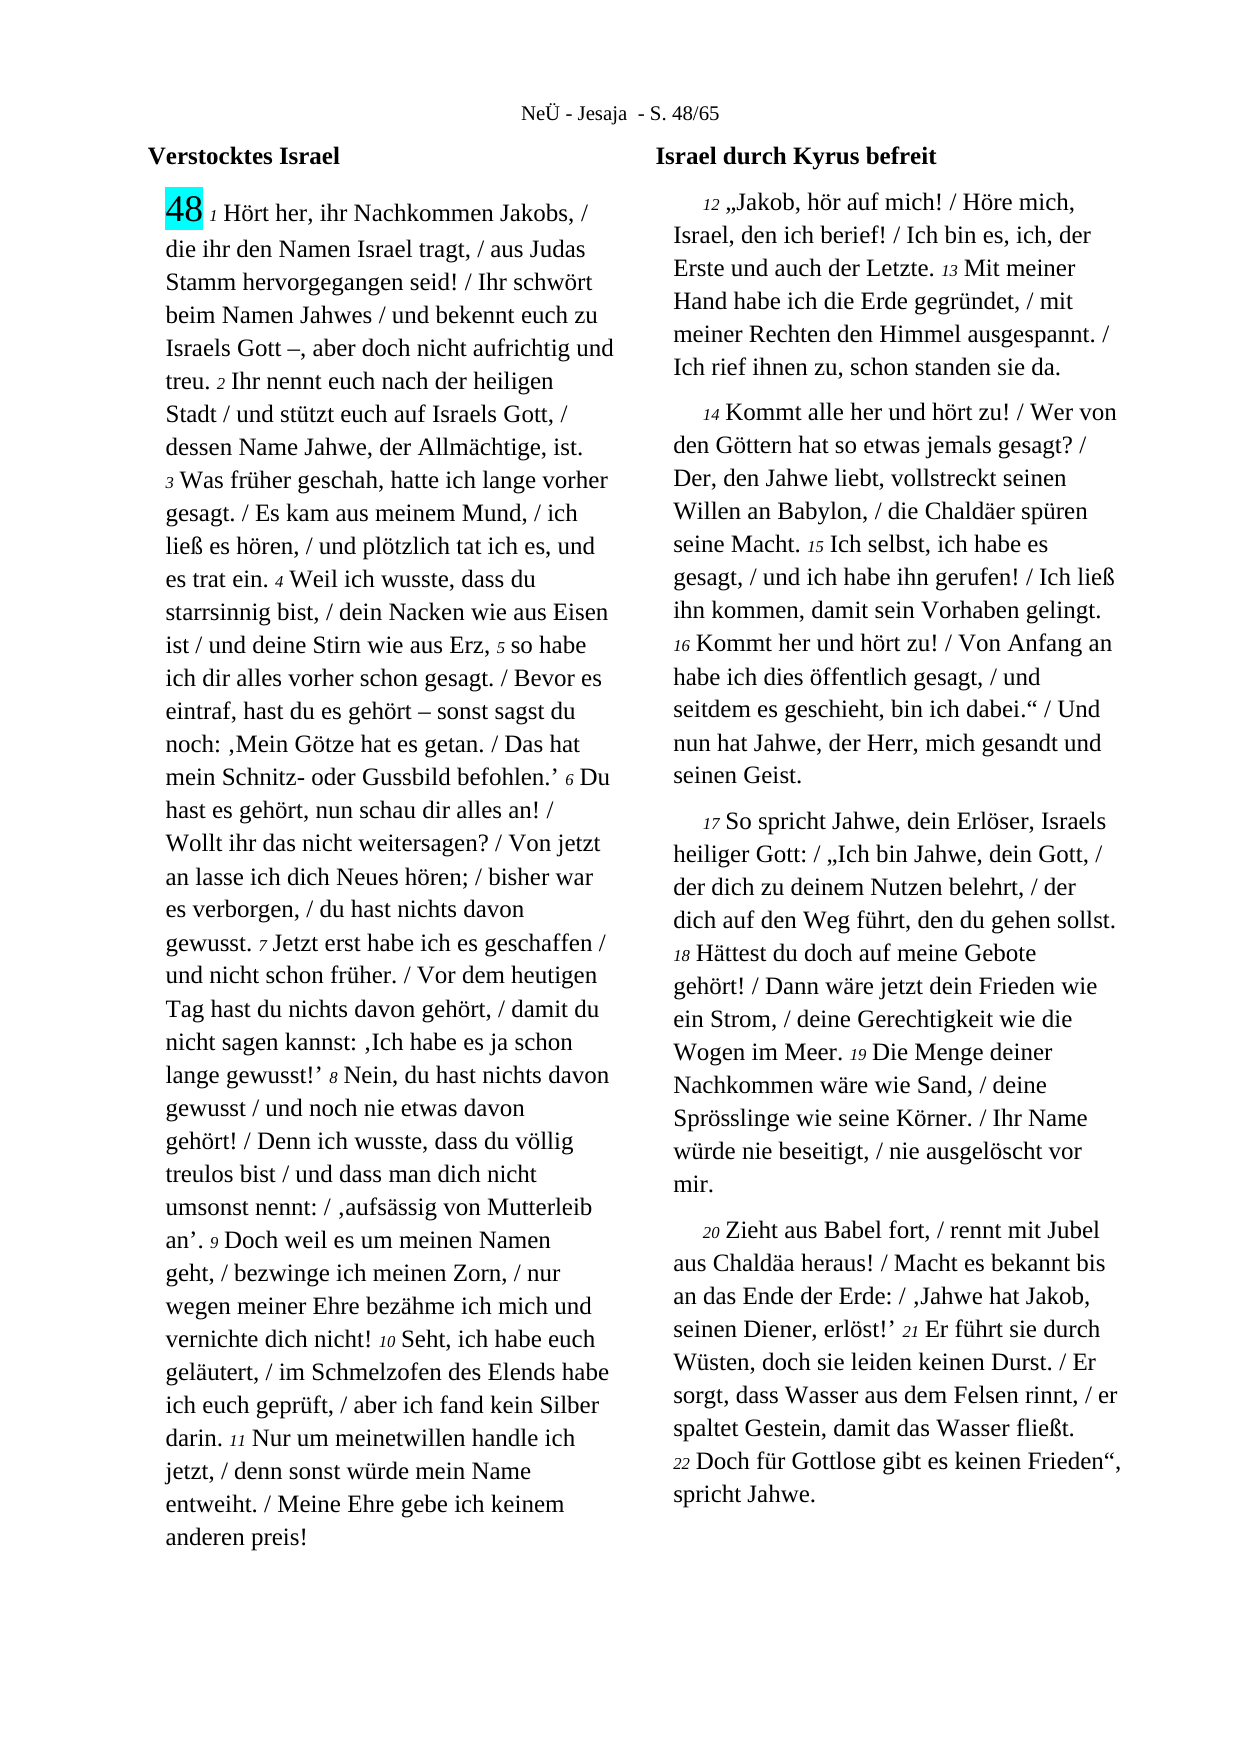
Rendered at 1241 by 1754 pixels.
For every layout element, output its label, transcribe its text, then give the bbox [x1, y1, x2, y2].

text 48 1 Hört her, ihr Nachkommen Jakobs, / die ihr den Namen Israel tragt, / aus Judas Stamm hervorgegangen seid! / Ihr schwört beim Namen Jahwes / und bekennt euch zu Israels Gott –, aber doch nicht aufrichtig und treu. 2 Ihr nennt euch nach der heiligen Stadt / und stützt euch auf Israels Gott, / dessen Name Jahwe, der Allmächtige, ist. 3 Was früher geschah, hatte ich lange vorher gesagt. / Es kam aus meinem Mund, / ich ließ es hören, / und plötzlich tat ich es, und es trat ein. 4 Weil ich wusste, dass du starrsinnig bist, / dein Nacken wie aus Eisen ist / und deine Stirn wie aus Erz, 5 so habe ich dir alles vorher schon gesagt. / Bevor es eintraf, hast du es gehört – sonst sagst du noch: ‚Mein Götze hat es getan. / Das hat mein Schnitz- oder Gussbild befohlen.’ 6 Du hast es gehört, nun schau dir alles an! / Wollt ihr das nicht weitersagen? / Von jetzt an lasse ich dich Neues hören; / bisher war es verborgen, / du hast nichts davon gewusst. 7 Jetzt erst habe ich es geschaffen / und nicht schon früher. / Vor dem heutigen Tag hast du nichts davon gehört, / damit du nicht sagen kannst: ‚Ich habe es ja schon lange gewusst!’ 8 Nein, du hast nichts davon gewusst / und noch nie etwas davon gehört! / Denn ich wusste, dass du völlig treulos bist / und dass man dich nicht umsonst nennt: / ‚aufsässig von Mutterleib an’. 9 Doch weil es um meinen Namen geht, / bezwinge ich meinen Zorn, / nur wegen meiner Ehre bezähme ich mich und vernichte dich nicht! 10 Seht, ich habe euch geläutert, / im Schmelzofen des Elends habe ich euch geprüft, / aber ich fand kein Silber darin. 11 Nur um meinetwillen handle ich jetzt, / denn sonst würde mein Name entweiht. / Meine Ehre gebe ich keinem anderen preis! [165, 187, 614, 1551]
text 14 Kommt alle her und hört zu! / Wer von den Göttern hat so etwas jemals gesagt? / Der, den Jahwe liebt, vollstreckt seinen Willen an Babylon, / die Chaldäer spüren seine Macht. 15 Ich selbst, ich habe es gesagt, / und ich habe ihn gerufen! / Ich ließ ihn kommen, damit sein Vorhaben gelingt. 16 Kommt her und hört zu! / Von Anfang an habe ich dies öffentlich gesagt, / und seitdem es geschieht, bin ich dabei.“ / Und nun hat Jahwe, der Herr, mich gesandt und seinen Geist. [673, 397, 1122, 789]
text 12 „Jakob, hör auf mich! / Höre mich, Israel, den ich berief! / Ich bin es, ich, der Erste und auch der Letzte. 13 Mit meiner Hand habe ich die Erde gegründet, / mit meiner Rechten den Himmel ausgespannt. / Ich rief ihnen zu, schon standen sie da. [673, 187, 1122, 381]
text Israel durch Kyrus befreit [655, 141, 1122, 170]
text 17 So spricht Jahwe, dein Erlöser, Israels heiliger Gott: / „Ich bin Jahwe, dein Gott, / der dich zu deinem Nutzen belehrt, / der dich auf den Weg führt, den du gehen sollst. 18 Hättest du doch auf meine Gebote gehört! / Dann wäre jetzt dein Frieden wie ein Strom, / deine Gerechtigkeit wie die Wogen im Meer. 19 Die Menge deiner Nachkommen wäre wie Sand, / deine Sprösslinge wie seine Körner. / Ihr Name würde nie beseitigt, / nie ausgelöscht vor mir. [673, 806, 1122, 1198]
text 20 Zieht aus Babel fort, / rennt mit Jubel aus Chaldäa heraus! / Macht es bekannt bis an das Ende der Erde: / ‚Jahwe hat Jakob, seinen Diener, erlöst!’ 21 Er führt sie durch Wüsten, doch sie leiden keinen Durst. / Er sorgt, dass Wasser aus dem Felsen rinnt, / er spaltet Gestein, damit das Wasser fließt. 22 Doch für Gottlose gibt es keinen Frieden“, spricht Jahwe. [673, 1215, 1122, 1508]
text Verstocktes Israel [148, 141, 614, 170]
